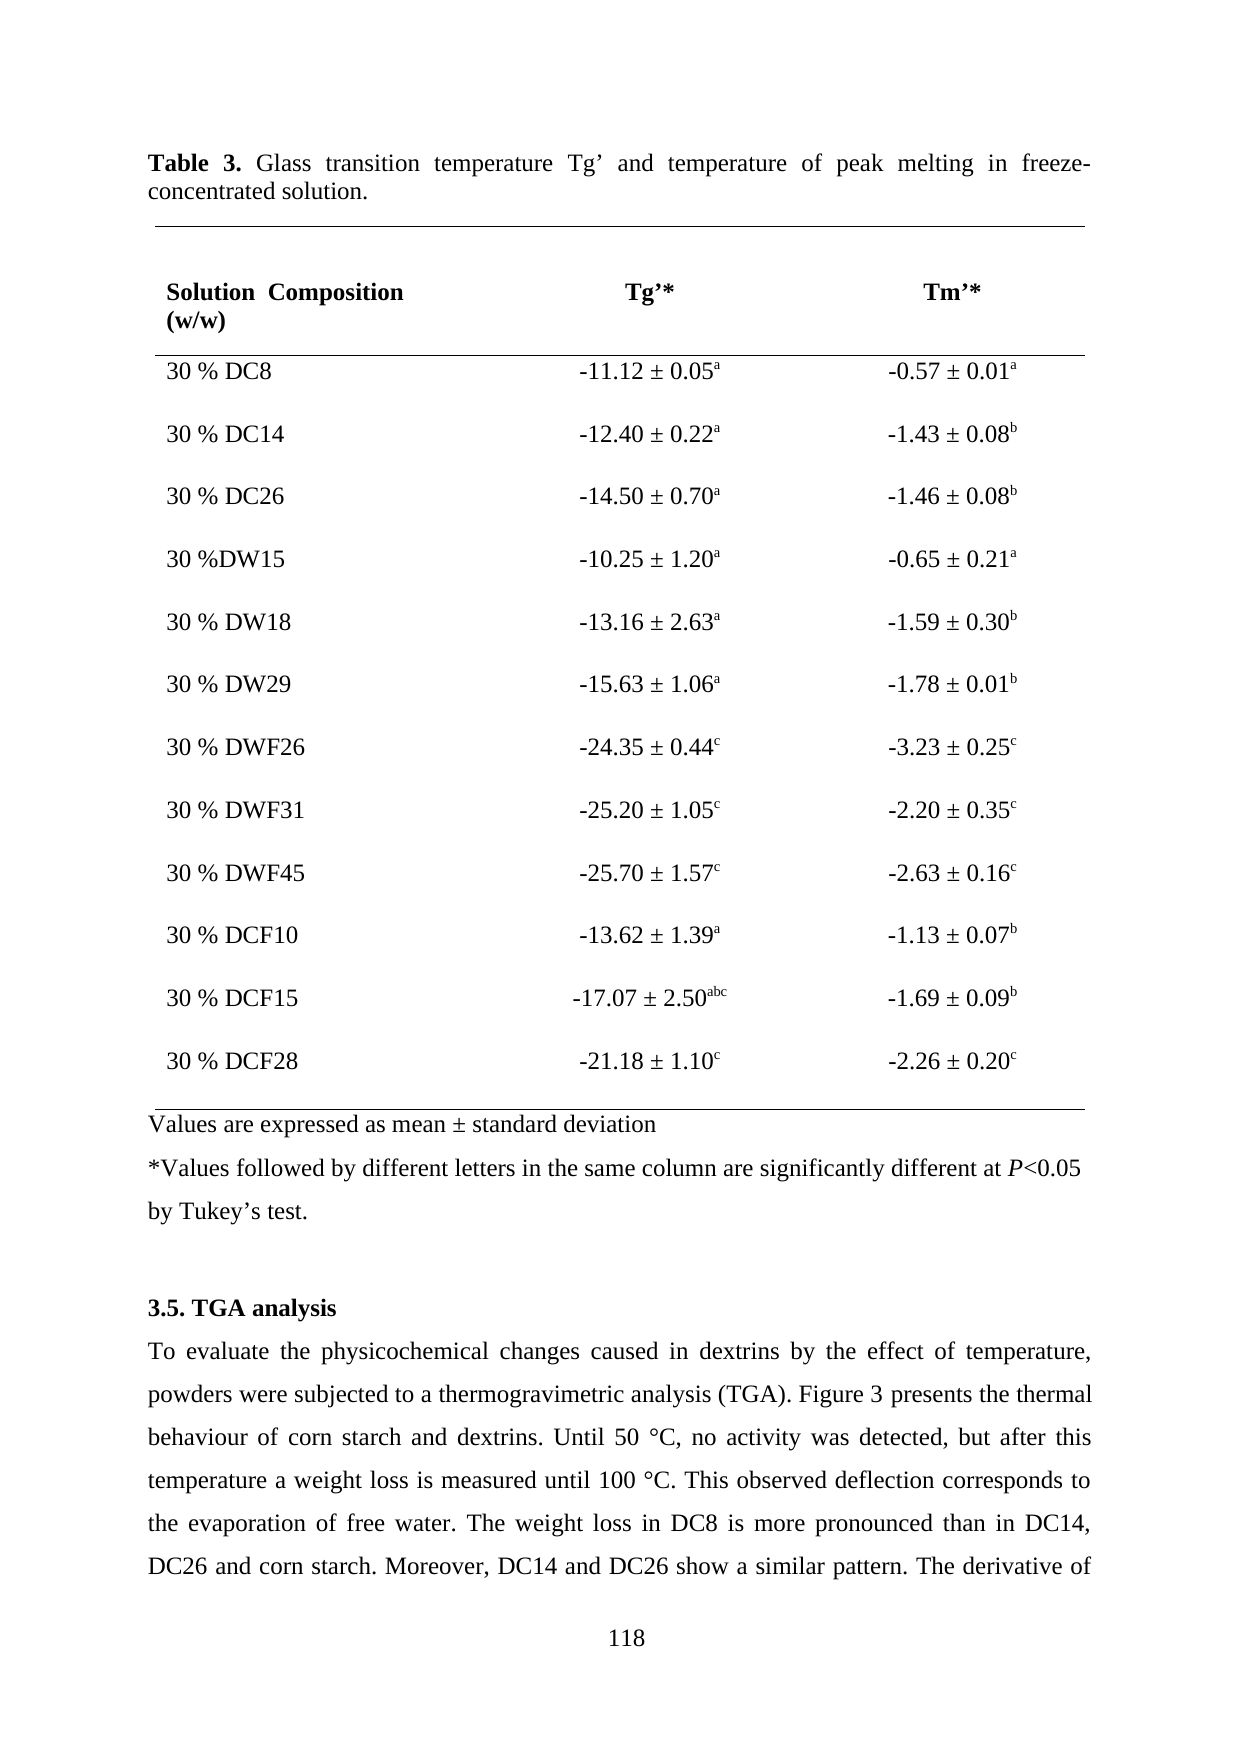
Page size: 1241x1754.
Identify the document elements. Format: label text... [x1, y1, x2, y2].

table_cell -24.35 ± 0.44c [480, 732, 819, 795]
table_cell 30 %DW15 [155, 544, 480, 607]
table_cell -1.69 ± 0.09b [819, 983, 1085, 1046]
table_cell 30 % DC14 [155, 419, 480, 481]
table_cell -1.43 ± 0.08b [819, 419, 1085, 481]
table_cell 30 % DCF28 [155, 1046, 480, 1108]
table_cell -13.62 ± 1.39a [480, 920, 819, 983]
table_cell -13.16 ± 2.63a [480, 607, 819, 669]
table_cell -2.26 ± 0.20c [819, 1046, 1085, 1108]
table_cell 30 % DC26 [155, 481, 480, 544]
text Table 3. Glass transition temperature Tg’ and temperature of peak melting in freeze- concentrated solution. [148, 148, 1093, 205]
table_cell 30 % DCF10 [155, 920, 480, 983]
table_cell 30 % DWF26 [155, 732, 480, 795]
table_cell -14.50 ± 0.70a [480, 481, 819, 544]
table_cell 30 % DW29 [155, 670, 480, 732]
table_cell -25.20 ± 1.05c [480, 795, 819, 858]
table_cell -3.23 ± 0.25c [819, 732, 1085, 795]
table_cell -17.07 ± 2.50abc [480, 983, 819, 1046]
table_cell -2.63 ± 0.16c [819, 858, 1085, 920]
table_cell -15.63 ± 1.06a [480, 670, 819, 732]
table_cell 30 % DWF31 [155, 795, 480, 858]
table_cell 30 % DCF15 [155, 983, 480, 1046]
text Values are expressed as mean ± standard deviation [148, 1109, 1093, 1138]
table_cell -25.70 ± 1.57c [480, 858, 819, 920]
table_cell -2.20 ± 0.35c [819, 795, 1085, 858]
table_cell -12.40 ± 0.22a [480, 419, 819, 481]
table_cell -1.13 ± 0.07b [819, 920, 1085, 983]
table_cell -1.59 ± 0.30b [819, 607, 1085, 669]
subtitle 3.5. TGA analysis [148, 1293, 1093, 1321]
table_cell -10.25 ± 1.20a [480, 544, 819, 607]
table_cell -0.65 ± 0.21a [819, 544, 1085, 607]
table_cell -21.18 ± 1.10c [480, 1046, 819, 1108]
table_cell -11.12 ± 0.05a [480, 356, 819, 419]
table_header Tg’* [480, 227, 819, 355]
table_cell 30 % DWF45 [155, 858, 480, 920]
table_header Solution Composition (w/w) [155, 227, 480, 355]
table_header Tm’* [819, 227, 1085, 355]
table_cell -1.46 ± 0.08b [819, 481, 1085, 544]
text *Values followed by different letters in the same column are significantly different at P<0.05 by Tukey’s test. [148, 1153, 1093, 1224]
table_cell 30 % DW18 [155, 607, 480, 669]
table_cell -1.78 ± 0.01b [819, 670, 1085, 732]
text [148, 1336, 1093, 1580]
table_cell 30 % DC8 [155, 356, 480, 419]
table_cell -0.57 ± 0.01a [819, 356, 1085, 419]
